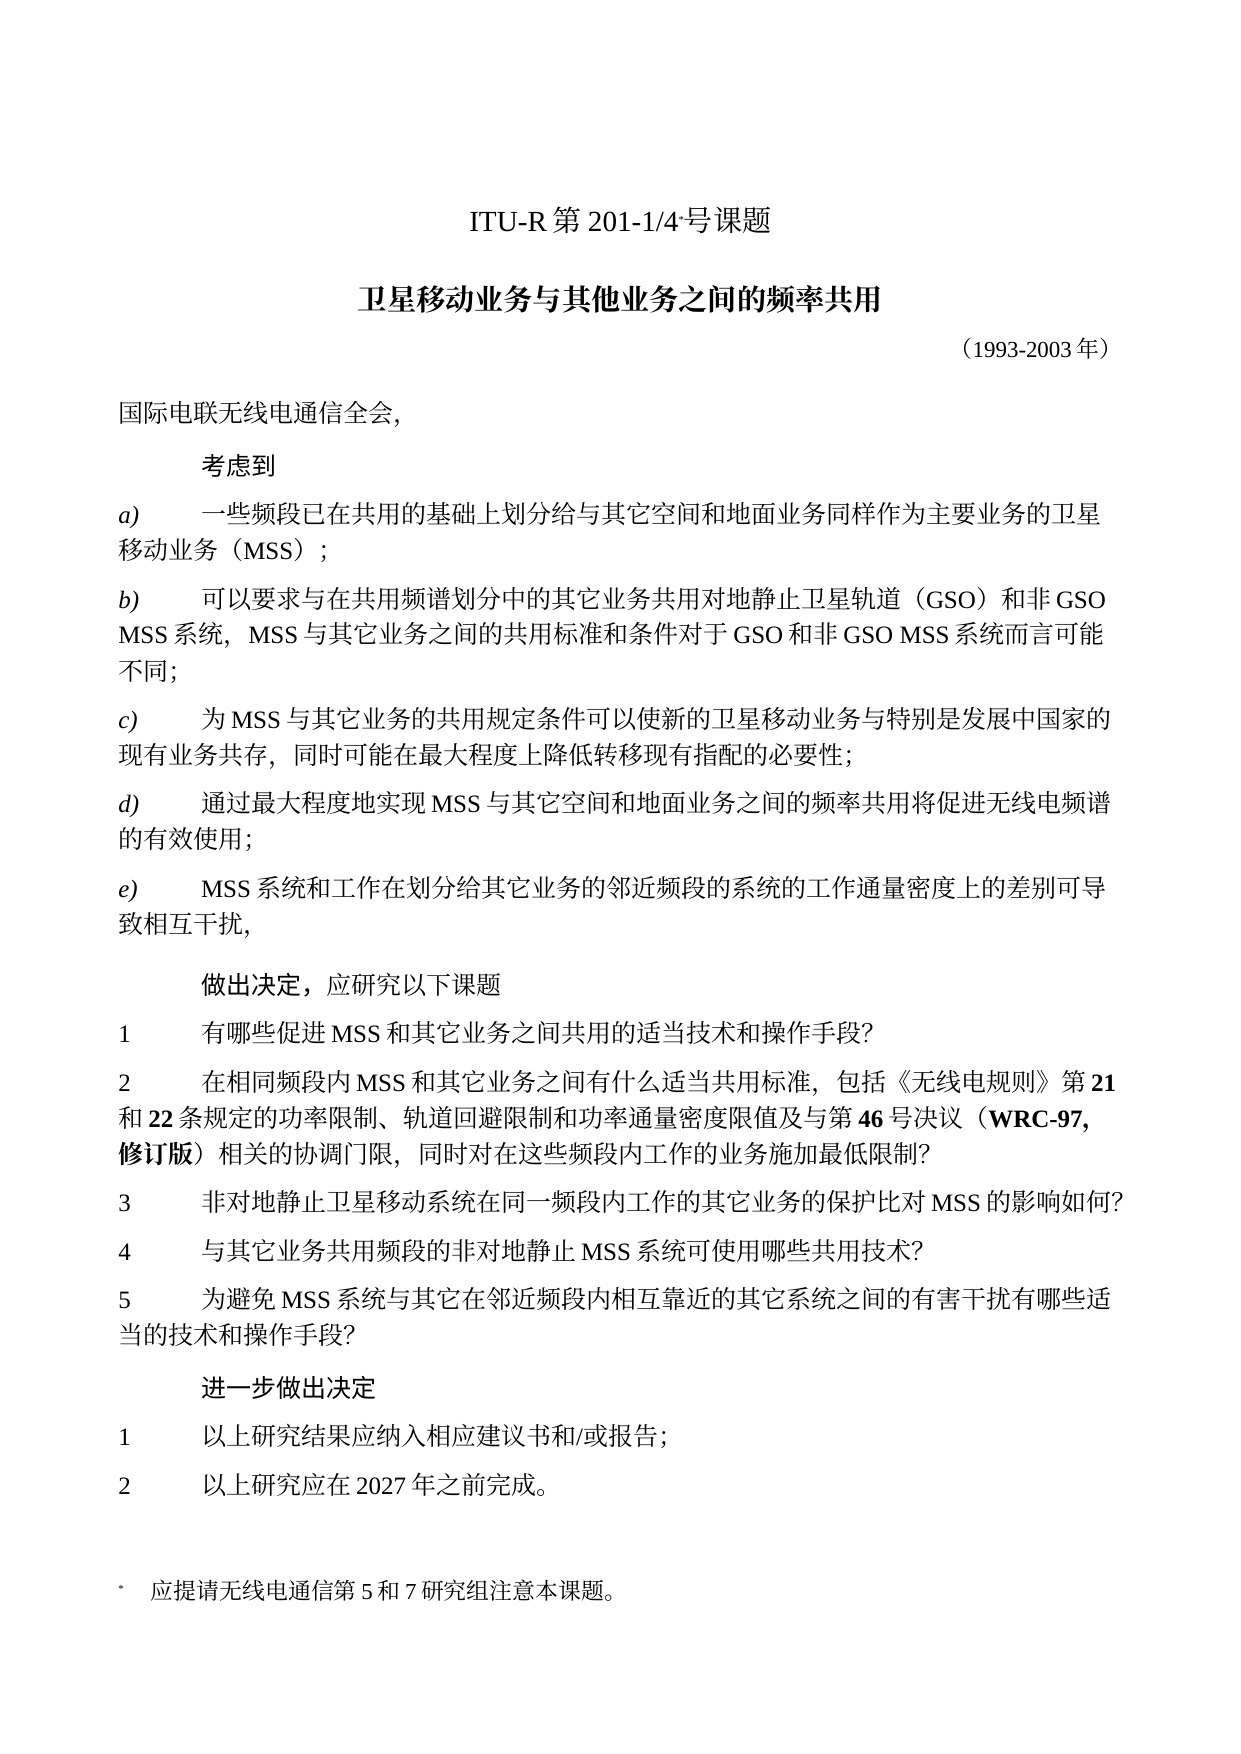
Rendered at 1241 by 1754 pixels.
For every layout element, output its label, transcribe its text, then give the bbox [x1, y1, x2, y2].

text d) 通过最大程度地实现MSS与其它空间和地面业务之间的频率共用将促进无线电频谱的有效使用； [118, 784, 1122, 856]
title 国际电联无线电通信全会， [118, 393, 1122, 429]
text ITU-R第201-1/4*号课题 [118, 198, 1122, 239]
text 5 为避免MSS系统与其它在邻近频段内相互靠近的其它系统之间的有害干扰有哪些适当的技术和操作手段？ [118, 1279, 1122, 1351]
title 卫星移动业务与其他业务之间的频率共用 [118, 277, 1122, 319]
text 1 有哪些促进MSS和其它业务之间共用的适当技术和操作手段？ [118, 1014, 1122, 1050]
text 考虑到 [201, 446, 1122, 482]
text c) 为MSS与其它业务的共用规定条件可以使新的卫星移动业务与特别是发展中国家的现有业务共存，同时可能在最大程度上降低转移现有指配的必要性； [118, 699, 1122, 771]
text 做出决定，应研究以下课题 [201, 965, 1122, 1001]
text 2 在相同频段内MSS和其它业务之间有什么适当共用标准，包括《无线电规则》第21和22条规定的功率限制、轨道回避限制和功率通量密度限值及与第46号决议（WRC-97，修订版）相关的协调门限，同时对在这些频段内工作的业务施加最低限制？ [118, 1062, 1122, 1170]
text b) 可以要求与在共用频谱划分中的其它业务共用对地静止卫星轨道（GSO）和非GSO MSS系统，MSS与其它业务之间的共用标准和条件对于GSO和非GSO MSS系统而言可能不同； [118, 579, 1122, 687]
text 进一步做出决定 [201, 1368, 1122, 1404]
text e) MSS系统和工作在划分给其它业务的邻近频段的系统的工作通量密度上的差别可导致相互干扰， [118, 868, 1122, 940]
text 2 以上研究应在2027年之前完成。 [118, 1465, 1122, 1501]
text 1 以上研究结果应纳入相应建议书和/或报告； [118, 1417, 1122, 1453]
text （1993-2003年） [118, 331, 1122, 364]
text 3 非对地静止卫星移动系统在同一频段内工作的其它业务的保护比对MSS的影响如何？ [118, 1183, 1122, 1219]
text a) 一些频段已在共用的基础上划分给与其它空间和地面业务同样作为主要业务的卫星移动业务（MSS）； [118, 495, 1122, 567]
text 4 与其它业务共用频段的非对地静止MSS系统可使用哪些共用技术？ [118, 1231, 1122, 1267]
